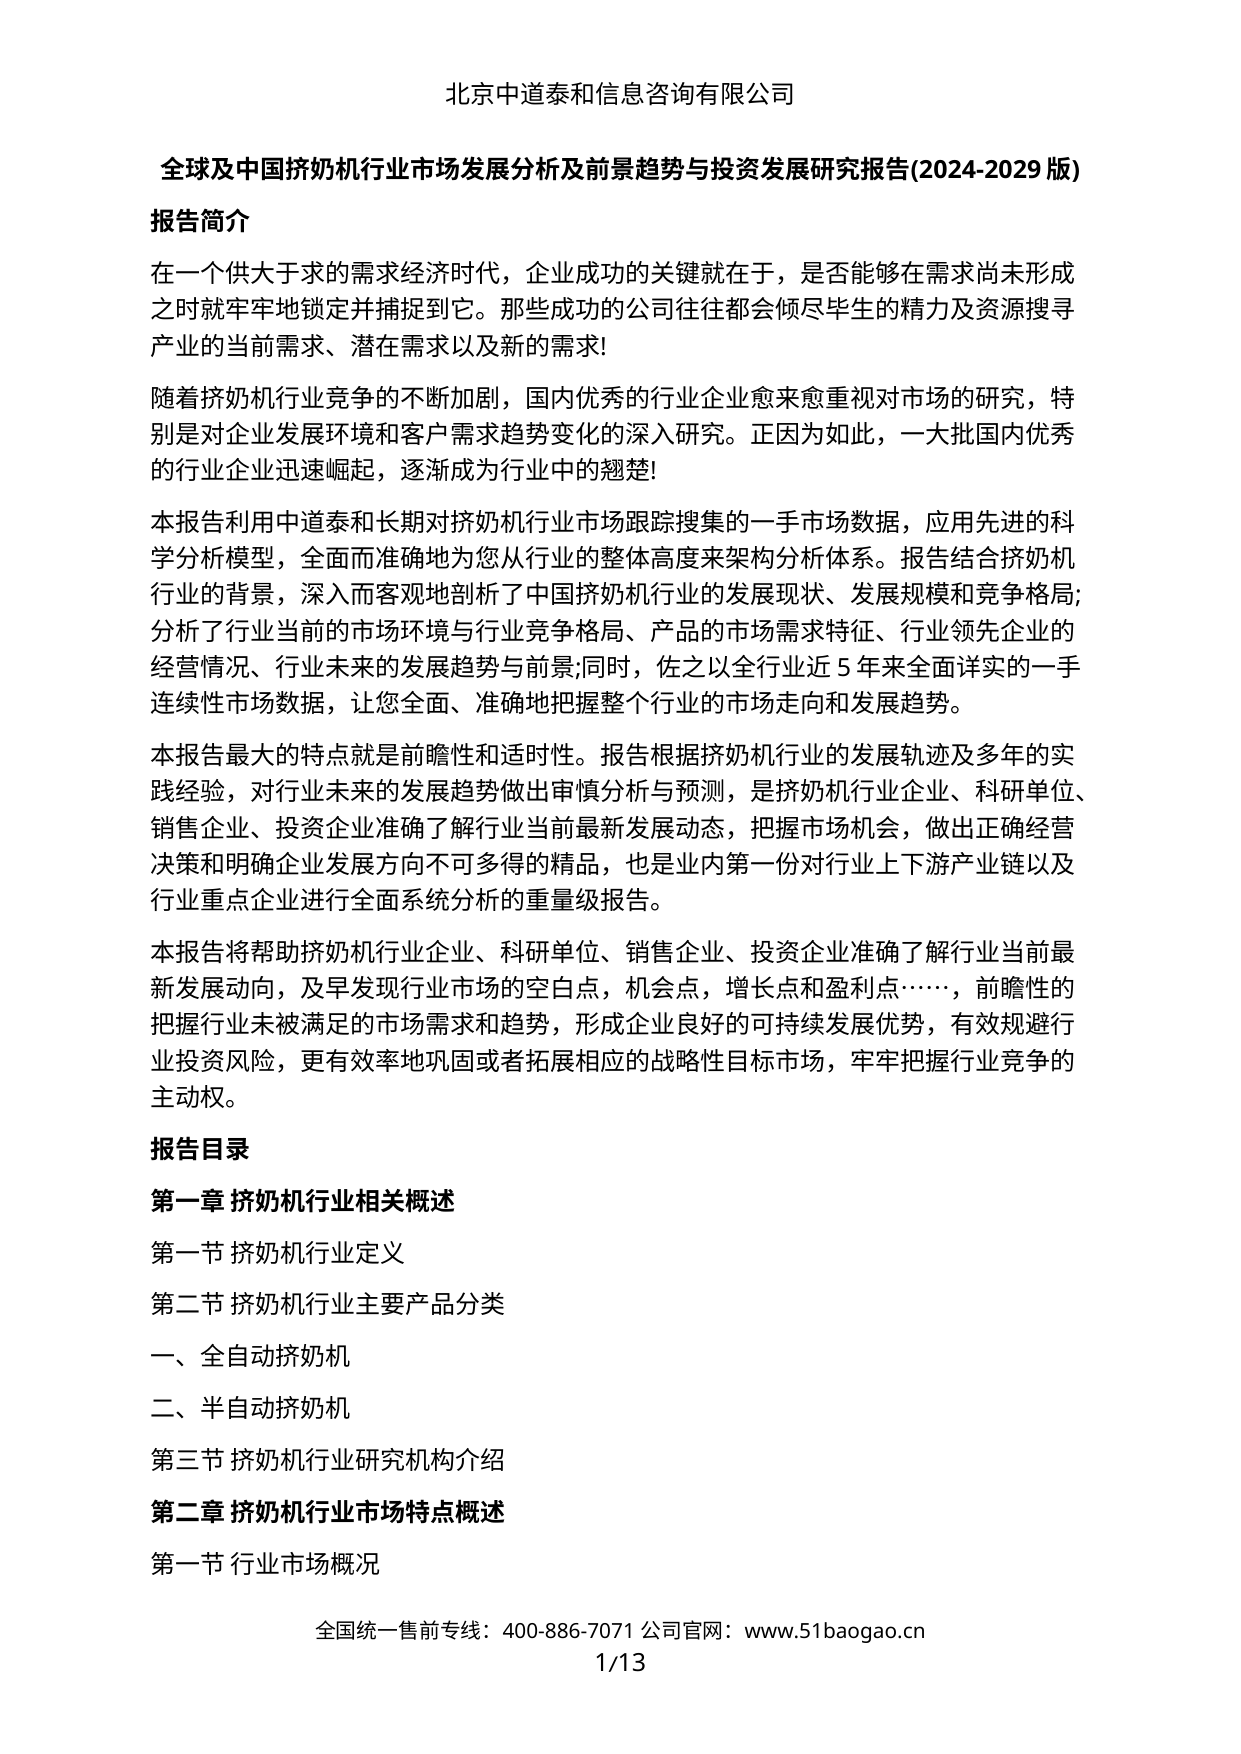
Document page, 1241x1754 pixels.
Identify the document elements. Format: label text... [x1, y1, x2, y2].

text 本报告最大的特点就是前瞻性和适时性。报告根据挤奶机行业的发展轨迹及多年的实践经验，对行业未来的发展趋势做出审慎分析与预测，是挤奶机行业企业、科研单位、销售企业、投资企业准确了解行业当前最新发展动态，把握市场机会，做出正确经营决策和明确企业发展方向不可多得的精品，也是业内第一份对行业上下游产业链以及行业重点企业进行全面系统分析的重量级报告。 [150, 736, 1090, 917]
text 报告简介 [150, 202, 1090, 238]
text 第一章 挤奶机行业相关概述 [150, 1181, 1090, 1217]
text 第三节 挤奶机行业研究机构介绍 [150, 1441, 1090, 1477]
text 第二节 挤奶机行业主要产品分类 [150, 1285, 1090, 1321]
text 在一个供大于求的需求经济时代，企业成功的关键就在于，是否能够在需求尚未形成之时就牢牢地锁定并捕捉到它。那些成功的公司往往都会倾尽毕生的精力及资源搜寻产业的当前需求、潜在需求以及新的需求! [150, 254, 1090, 362]
text 本报告将帮助挤奶机行业企业、科研单位、销售企业、投资企业准确了解行业当前最新发展动向，及早发现行业市场的空白点，机会点，增长点和盈利点……，前瞻性的把握行业未被满足的市场需求和趋势，形成企业良好的可持续发展优势，有效规避行业投资风险，更有效率地巩固或者拓展相应的战略性目标市场，牢牢把握行业竞争的主动权。 [150, 932, 1090, 1114]
text 全球及中国挤奶机行业市场发展分析及前景趋势与投资发展研究报告(2024-2029版) [150, 150, 1090, 186]
text 二、半自动挤奶机 [150, 1389, 1090, 1425]
text 报告目录 [150, 1129, 1090, 1166]
text 第一节 挤奶机行业定义 [150, 1233, 1090, 1269]
text 第一节 行业市场概况 [150, 1544, 1090, 1581]
text 随着挤奶机行业竞争的不断加剧，国内优秀的行业企业愈来愈重视对市场的研究，特别是对企业发展环境和客户需求趋势变化的深入研究。正因为如此，一大批国内优秀的行业企业迅速崛起，逐渐成为行业中的翘楚! [150, 378, 1090, 487]
text 第二章 挤奶机行业市场特点概述 [150, 1492, 1090, 1529]
text 一、全自动挤奶机 [150, 1337, 1090, 1373]
text 本报告利用中道泰和长期对挤奶机行业市场跟踪搜集的一手市场数据，应用先进的科学分析模型，全面而准确地为您从行业的整体高度来架构分析体系。报告结合挤奶机行业的背景，深入而客观地剖析了中国挤奶机行业的发展现状、发展规模和竞争格局;分析了行业当前的市场环境与行业竞争格局、产品的市场需求特征、行业领先企业的经营情况、行业未来的发展趋势与前景;同时，佐之以全行业近5年来全面详实的一手连续性市场数据，让您全面、准确地把握整个行业的市场走向和发展趋势。 [150, 502, 1090, 720]
